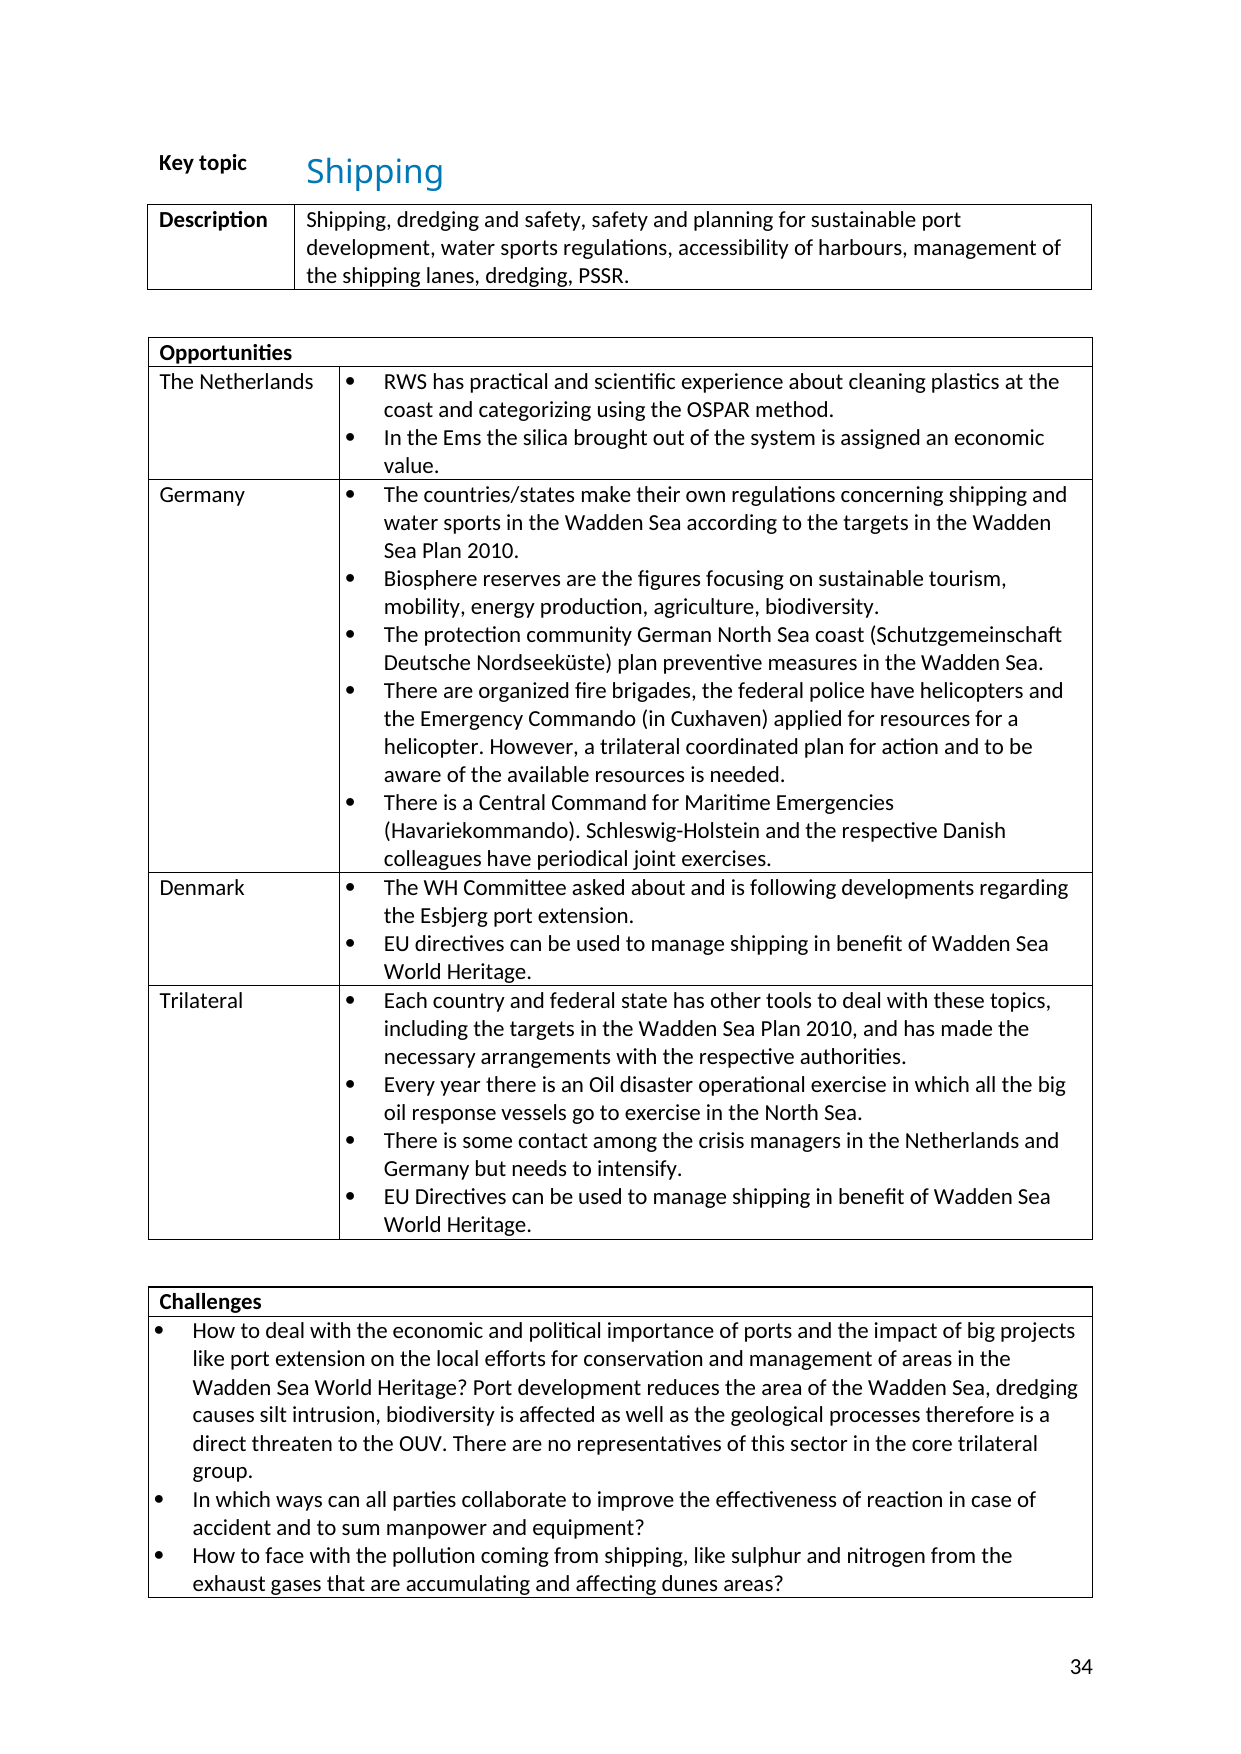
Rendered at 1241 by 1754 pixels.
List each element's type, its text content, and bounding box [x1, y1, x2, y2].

table_cell Germany [149, 480, 339, 872]
table_cell Denmark [149, 873, 339, 985]
table_header Challenges [149, 1288, 1092, 1316]
table_cell Trilateral [149, 986, 339, 1238]
table_cell Description [148, 205, 294, 289]
table_cell The countries/states make their own regulations concerning shipping and water sports in the Wadden Sea according to the targets in the Wadden Sea Plan 2010. Biosphere reserves are the figures focusing on sustainable tourism, mobility, energy production, agriculture, biodiversity. The protection community German North Sea coast (Schutzgemeinschaft Deutsche Nordseeküste) plan preventive measures in the Wadden Sea. There are organized fire brigades, the federal police have helicopters and the Emergency Commando (in Cuxhaven) applied for resources for a helicopter. However, a trilateral coordinated plan for action and to be aware of the available resources is needed. There is a Central Command for Maritime Emergencies (Havariekommando). Schleswig-Holstein and the respective Danish colleagues have periodical joint exercises. [340, 480, 1092, 872]
table_header Key topic [148, 148, 295, 204]
table_cell Shipping, dredging and safety, safety and planning for sustainable port development, water sports regulations, accessibility of harbours, management of the shipping lanes, dredging, PSSR. [295, 205, 1091, 289]
table_header Opportunities [149, 338, 1092, 366]
table_cell Each country and federal state has other tools to deal with these topics, including the targets in the Wadden Sea Plan 2010, and has made the necessary arrangements with the respective authorities. Every year there is an Oil disaster operational exercise in which all the big oil response vessels go to exercise in the North Sea. There is some contact among the crisis managers in the Netherlands and Germany but needs to intensify. EU Directives can be used to manage shipping in benefit of Wadden Sea World Heritage. [340, 986, 1092, 1238]
table_cell How to deal with the economic and political importance of ports and the impact of big projects like port extension on the local efforts for conservation and management of areas in the Wadden Sea World Heritage? Port development reduces the area of the Wadden Sea, dredging causes silt intrusion, biodiversity is affected as well as the geological processes therefore is a direct threaten to the OUV. There are no representatives of this sector in the core trilateral group. In which ways can all parties collaborate to improve the effectiveness of reaction in case of accident and to sum manpower and equipment? How to face with the pollution coming from shipping, like sulphur and nitrogen from the exhaust gases that are accumulating and affecting dunes areas? [149, 1317, 1092, 1597]
table_cell The WH Committee asked about and is following developments regarding the Esbjerg port extension. EU directives can be used to manage shipping in benefit of Wadden Sea World Heritage. [340, 873, 1092, 985]
table_cell The Netherlands [149, 367, 339, 479]
table_cell RWS has practical and scientific experience about cleaning plastics at the coast and categorizing using the OSPAR method. In the Ems the silica brought out of the system is assigned an economic value. [340, 367, 1092, 479]
table_header Shipping [295, 148, 1092, 204]
